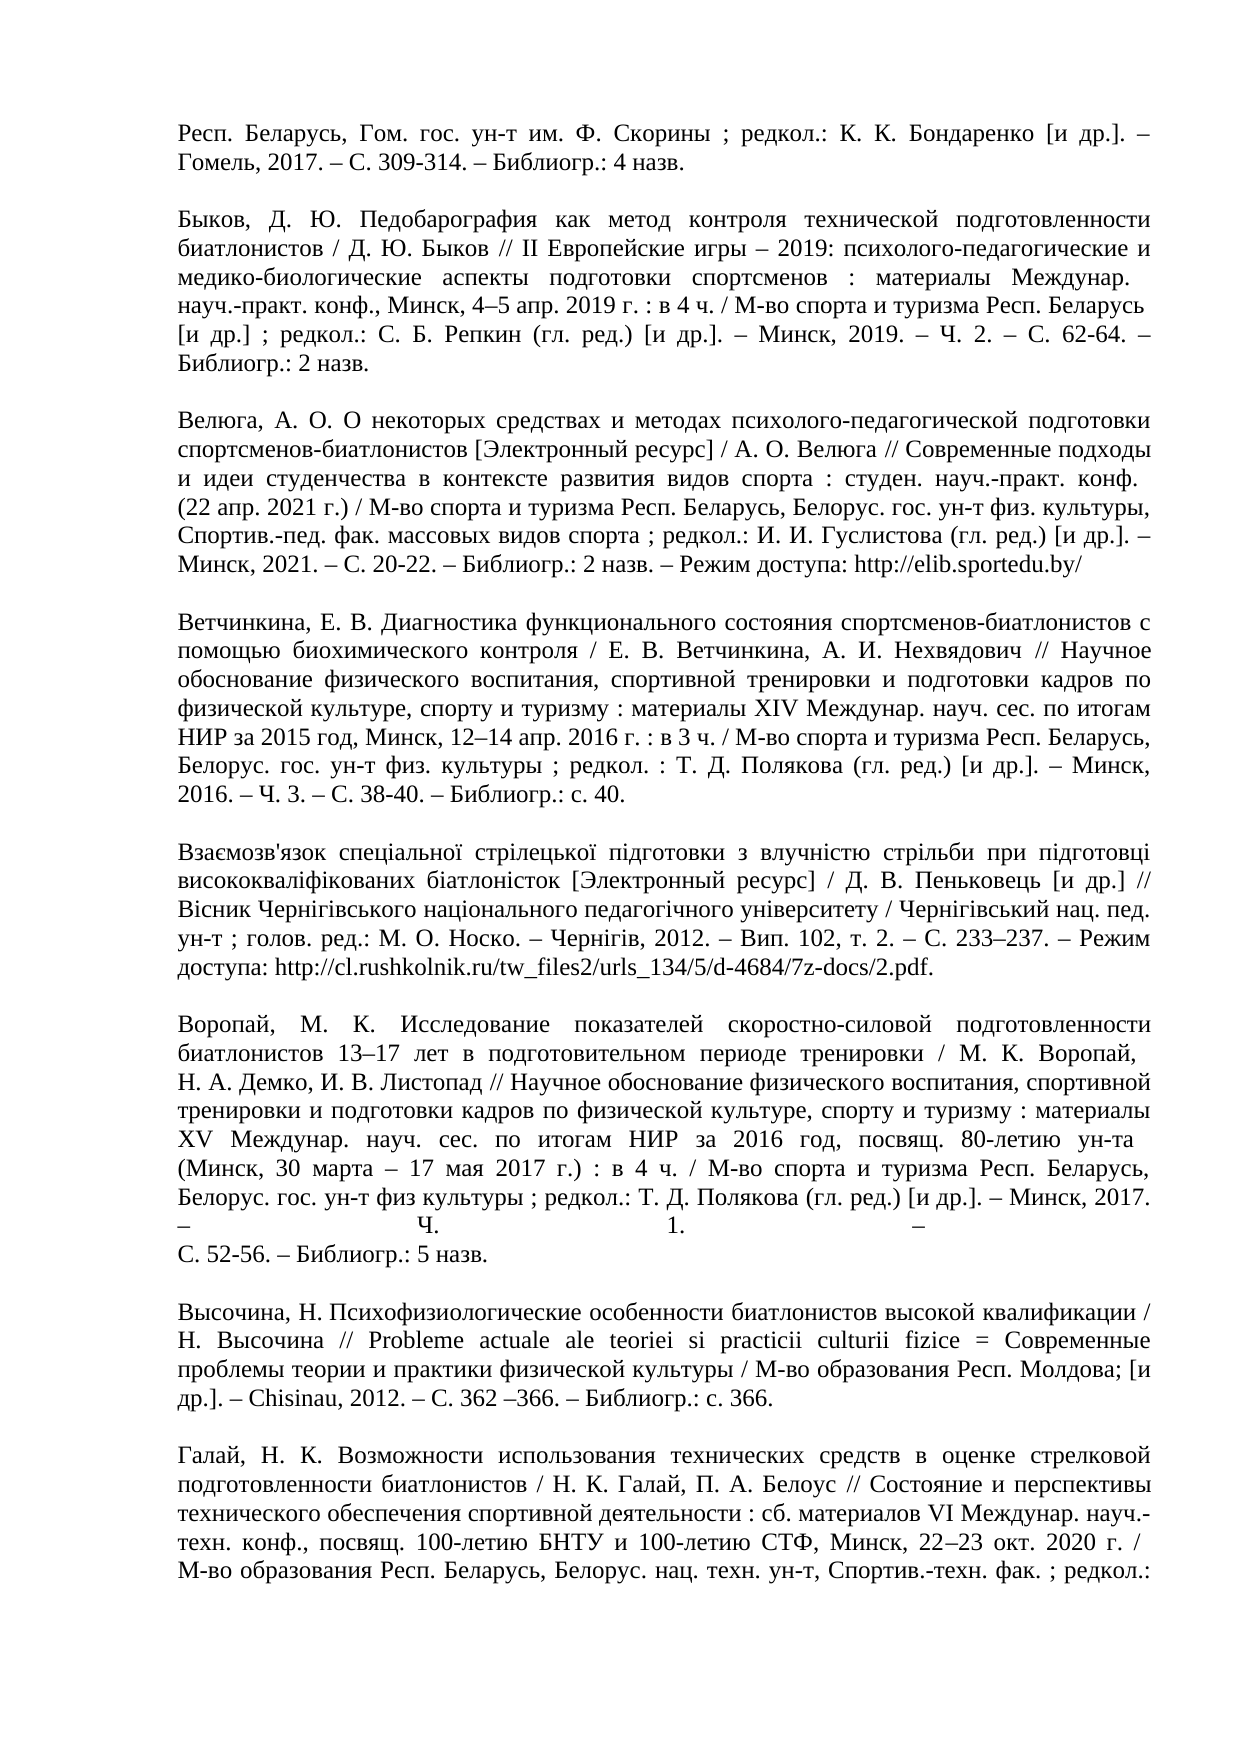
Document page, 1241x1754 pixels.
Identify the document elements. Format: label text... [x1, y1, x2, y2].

text Высочина, Н. Психофизиологические особенности биатлонистов высокой квалификации / Н. Высочина // Probleme actuale ale teoriei si practicii culturii fizice = Современные проблемы теории и практики физической культуры / М-во образования Респ. Молдова; [и др.]. – Chisinau, 2012. – С. 362 –366. – Библиогр.: с. 366. [177, 1297, 1152, 1412]
text Взаємозв'язок спеціальної стрілецької підготовки з влучністю стрільби при підготовці висококваліфікованих біатлоністок [Электронный ресурс] / Д. В. Пеньковець [и др.] // Вісник Чернігівського національного педагогічного універcитету / Чернігівський нац. пед. ун-т ; голов. ред.: М. О. Носко. – Чернігів, 2012. – Вип. 102, т. 2. – С. 233–237. – Режим доступа: http://cl.rushkolnik.ru/tw_files2/urls_134/5/d-4684/7z-docs/2.pdf. [177, 837, 1152, 981]
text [177, 118, 1152, 176]
text Ветчинкина, Е. В. Диагностика функционального состояния спортсменов-биатлонистов с помощью биохимического контроля / Е. В. Ветчинкина, А. И. Нехвядович // Научное обоснование физического воспитания, спортивной тренировки и подготовки кадров по физической культуре, спорту и туризму : материалы XIV Междунар. науч. сес. по итогам НИР за 2015 год, Минск, 12–14 апр. 2016 г. : в 3 ч. / М-во спорта и туризма Респ. Беларусь, Белорус. гос. ун-т физ. культуры ; редкол. : Т. Д. Полякова (гл. ред.) [и др.]. – Минск, 2016. – Ч. 3. – С. 38-40. – Библиогр.: с. 40. [177, 578, 1152, 808]
text Воропай, М. К. Исследование показателей скоростно-силовой подготовленности биатлонистов 13–17 лет в подготовительном периоде тренировки / М. К. Воропай, Н. А. Демко, И. В. Листопад // Научное обоснование физического воспитания, спортивной тренировки и подготовки кадров по физической культуре, спорту и туризму : материалы XV Междунар. науч. сес. по итогам НИР за 2016 год, посвящ. 80-летию ун-та (Минск, 30 марта – 17 мая 2017 г.) : в 4 ч. / М-во спорта и туризма Респ. Беларусь, Белорус. гос. ун-т физ культуры ; редкол.: Т. Д. Полякова (гл. ред.) [и др.]. – Минск, 2017. – Ч. 1. – С. 52-56. – Библиогр.: 5 назв. [177, 981, 1152, 1268]
text Велюга, А. О. О некоторых средствах и методах психолого-педагогической подготовки спортсменов-биатлонистов [Электронный ресурс] / А. О. Велюга // Современные подходы и идеи студенчества в контексте развития видов спорта : студен. науч.-практ. конф. (22 апр. 2021 г.) / М-во спорта и туризма Респ. Беларусь, Белорус. гос. ун-т физ. культуры, Спортив.-пед. фак. массовых видов спорта ; редкол.: И. И. Гуслистова (гл. ред.) [и др.]. – Минск, 2021. – С. 20-22. – Библиогр.: 2 назв. – Режим доступа: http://elib.sportedu.by/ [177, 377, 1152, 578]
text Быков, Д. Ю. Педобарография как метод контроля технической подготовленности биатлонистов / Д. Ю. Быков // II Европейские игры – 2019: психолого-педагогические и медико-биологические аспекты подготовки спортсменов : материалы Междунар. науч.-практ. конф., Минск, 4–5 апр. 2019 г. : в 4 ч. / М-во спорта и туризма Респ. Беларусь [и др.] ; редкол.: С. Б. Репкин (гл. ред.) [и др.]. – Минск, 2019. – Ч. 2. – С. 62-64. – Библиогр.: 2 назв. [177, 176, 1152, 377]
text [177, 1412, 1152, 1584]
